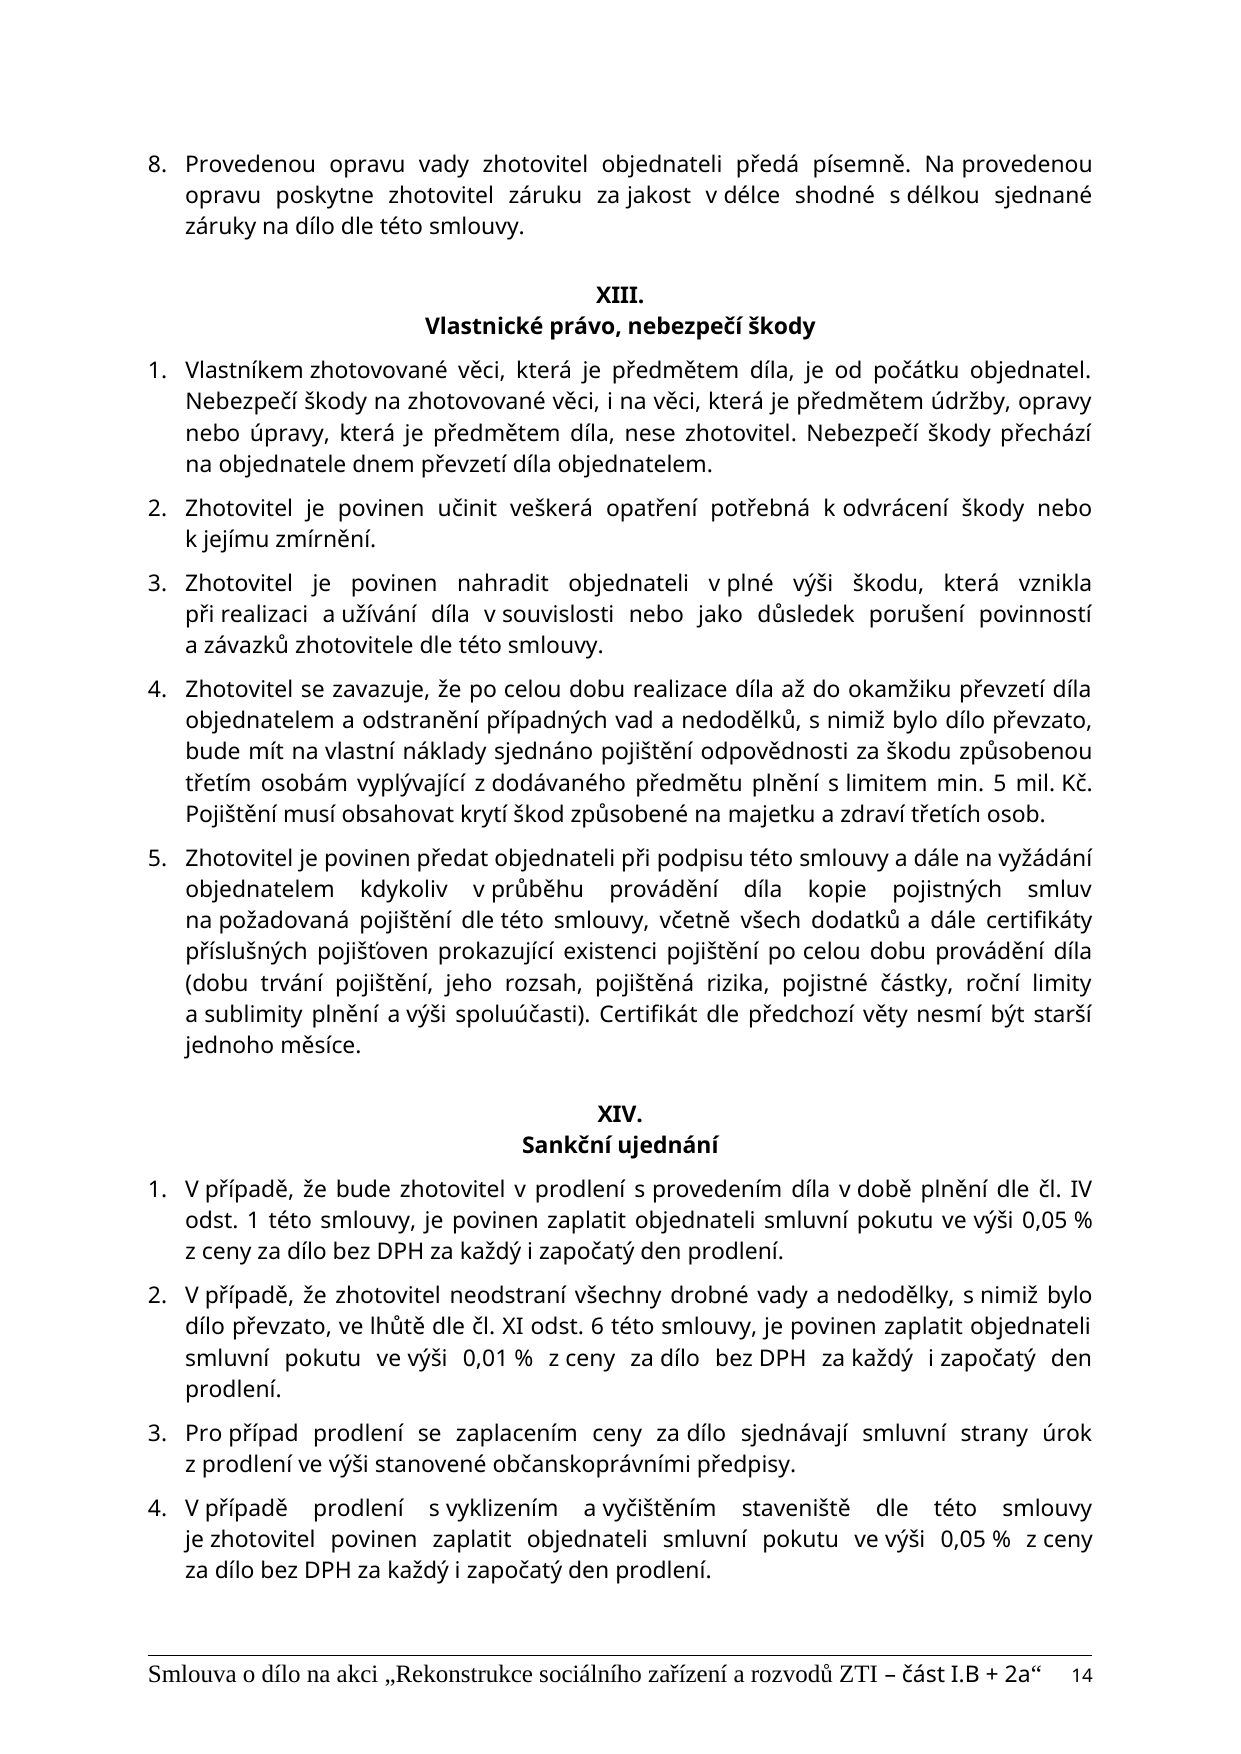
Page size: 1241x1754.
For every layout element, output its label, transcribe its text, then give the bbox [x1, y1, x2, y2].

list Zhotovitel se zavazuje, že po celou dobu realizace díla až do okamžiku převzetí díla objednatelem a odstranění případných vad a nedodělků, s nimiž bylo dílo převzato, bude mít na vlastní náklady sjednáno pojištění odpovědnosti za škodu způsobenou třetím osobám vyplývající z dodávaného předmětu plnění s limitem min. 5 mil. Kč. Pojištění musí obsahovat krytí škod způsobené na majetku a zdraví třetích osob. [148, 673, 1092, 829]
list Provedenou opravu vady zhotovitel objednateli předá písemně. Na provedenou opravu poskytne zhotovitel záruku za jakost v délce shodné s délkou sjednané záruky na dílo dle této smlouvy. [148, 148, 1092, 241]
list V případě, že bude zhotovitel v prodlení s provedením díla v době plnění dle čl. IV odst. 1 této smlouvy, je povinen zaplatit objednateli smluvní pokutu ve výši 0,05 % z ceny za dílo bez DPH za každý i započatý den prodlení. [148, 1173, 1092, 1266]
list Vlastníkem zhotovované věci, která je předmětem díla, je od počátku objednatel. Nebezpečí škody na zhotovované věci, i na věci, která je předmětem údržby, opravy nebo úpravy, která je předmětem díla, nese zhotovitel. Nebezpečí škody přechází na objednatele dnem převzetí díla objednatelem. [148, 354, 1092, 479]
list V případě prodlení s vyklizením a vyčištěním staveniště dle této smlouvy je zhotovitel povinen zaplatit objednateli smluvní pokutu ve výši 0,05 % z ceny za dílo bez DPH za každý i započatý den prodlení. [148, 1491, 1092, 1585]
text XIV. Sankční ujednání [148, 1098, 1092, 1160]
list V případě, že zhotovitel neodstraní všechny drobné vady a nedodělky, s nimiž bylo dílo převzato, ve lhůtě dle čl. XI odst. 6 této smlouvy, je povinen zaplatit objednateli smluvní pokutu ve výši 0,01 % z ceny za dílo bez DPH za každý i započatý den prodlení. [148, 1279, 1092, 1404]
list Pro případ prodlení se zaplacením ceny za dílo sjednávají smluvní strany úrok z prodlení ve výši stanovené občanskoprávními předpisy. [148, 1416, 1092, 1479]
text XIII. Vlastnické právo, nebezpečí škody [148, 279, 1092, 341]
list Zhotovitel je povinen nahradit objednateli v plné výši škodu, která vznikla při realizaci a užívání díla v souvislosti nebo jako důsledek porušení povinností a závazků zhotovitele dle této smlouvy. [148, 566, 1092, 660]
list Zhotovitel je povinen předat objednateli při podpisu této smlouvy a dále na vyžádání objednatelem kdykoliv v průběhu provádění díla kopie pojistných smluv na požadovaná pojištění dle této smlouvy, včetně všech dodatků a dále certifikáty příslušných pojišťoven prokazující existenci pojištění po celou dobu provádění díla (dobu trvání pojištění, jeho rozsah, pojištěná rizika, pojistné částky, roční limity a sublimity plnění a výši spoluúčasti). Certifikát dle předchozí věty nesmí být starší jednoho měsíce. [148, 841, 1092, 1060]
list Zhotovitel je povinen učinit veškerá opatření potřebná k odvrácení škody nebo k jejímu zmírnění. [148, 491, 1092, 554]
